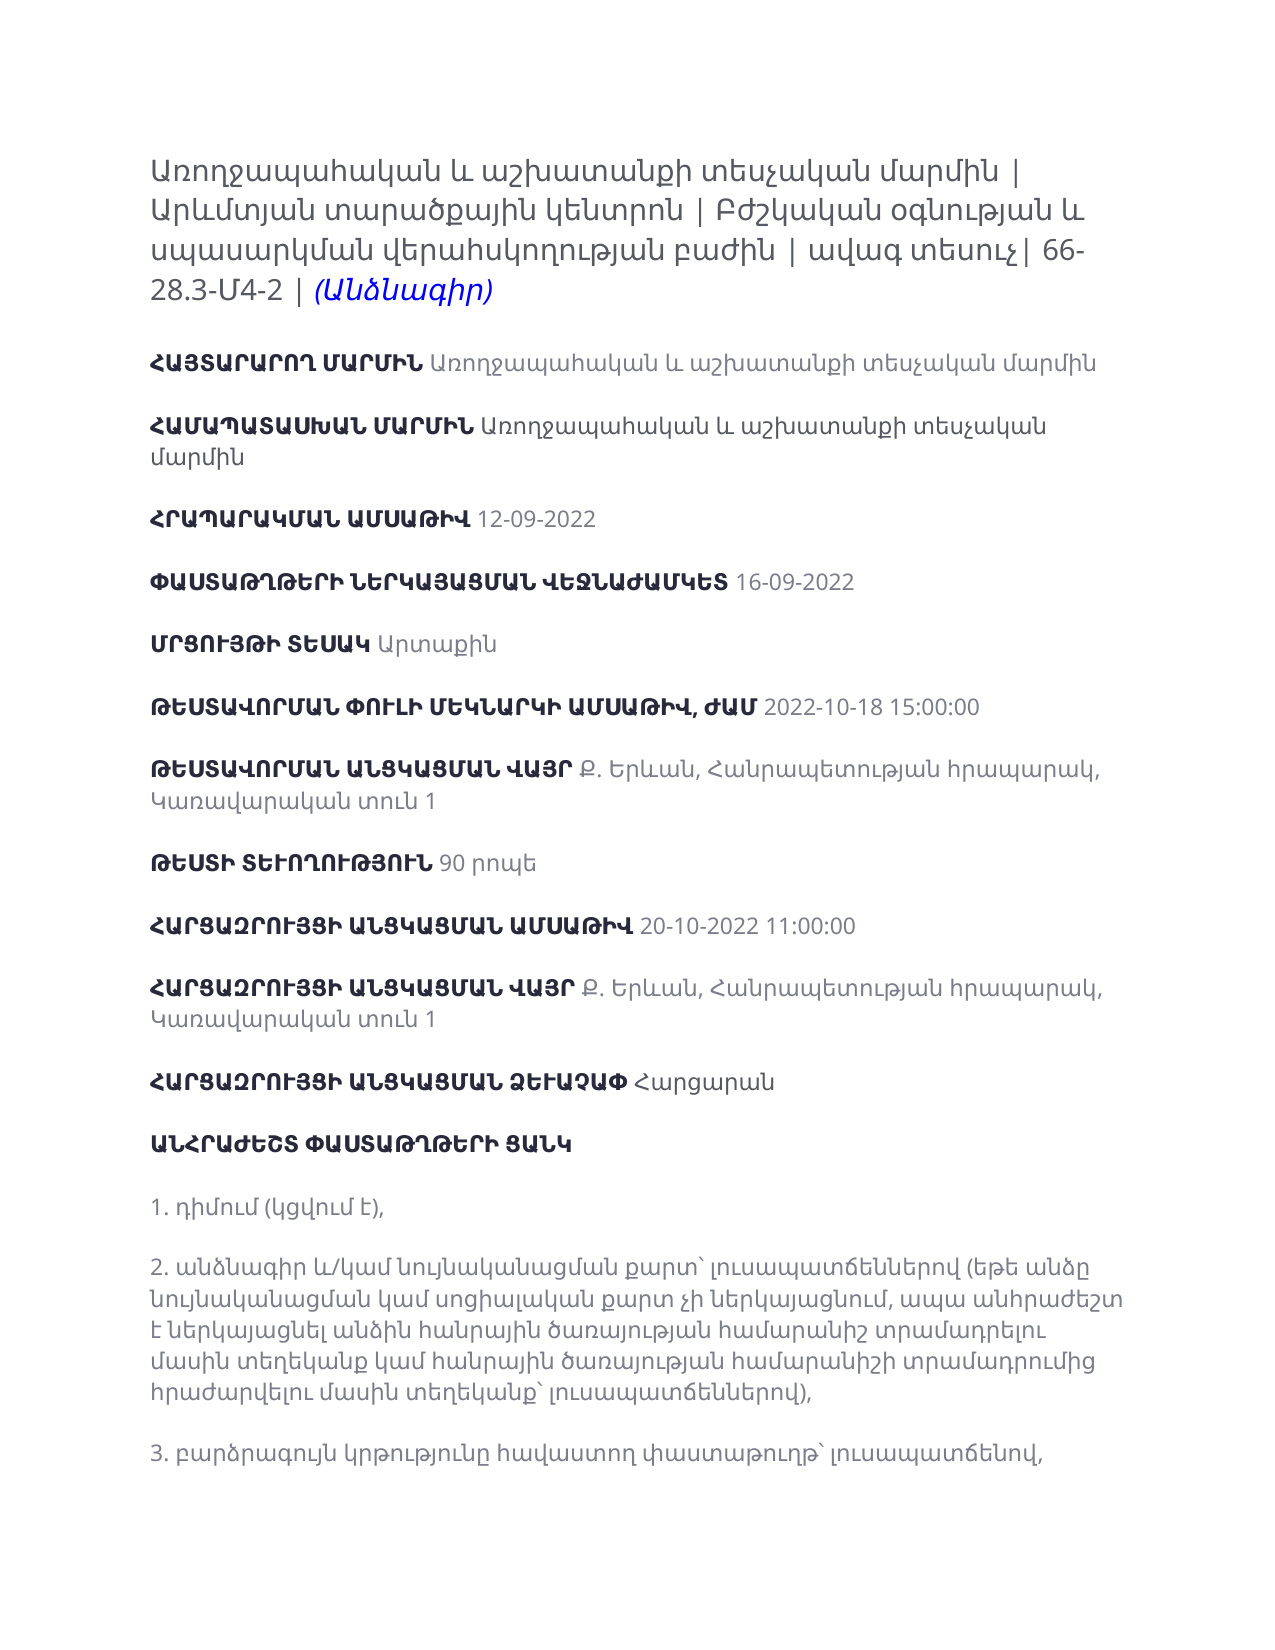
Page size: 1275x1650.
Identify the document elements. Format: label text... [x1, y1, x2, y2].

text ՄՐՑՈՒՅԹԻ ՏԵՍԱԿ Արտաքին [150, 628, 1125, 659]
text ՀԱՄԱՊԱՏԱՍԽԱՆ ՄԱՐՄԻՆ Առողջապահական և աշխատանքի տեսչական մարմին [150, 409, 1125, 472]
text ՓԱՍՏԱԹՂԹԵՐԻ ՆԵՐԿԱՅԱՑՄԱՆ ՎԵՋՆԱԺԱՄԿԵՏ 16-09-2022 [150, 566, 1125, 597]
text ՀԱՅՏԱՐԱՐՈՂ ՄԱՐՄԻՆ Առողջապահական և աշխատանքի տեսչական մարմին [150, 347, 1125, 378]
text ԹԵՍՏԱՎՈՐՄԱՆ ԱՆՑԿԱՑՄԱՆ ՎԱՅՐ Ք. Երևան, Հանրապետության հրապարակ, Կառավարական տուն 1 [150, 753, 1125, 816]
text ԱՆՀՐԱԺԵՇՏ ՓԱՍՏԱԹՂԹԵՐԻ ՑԱՆԿ [150, 1128, 1125, 1159]
text 3. բարձրագույն կրթությունը հավաստող փաստաթուղթ՝ լուսապատճենով, [150, 1437, 1125, 1468]
text Առողջապահական և աշխատանքի տեսչական մարմին | Արևմտյան տարածքային կենտրոն | Բժշկական օգնության և սպասարկման վերահսկողության բաժին | ավագ տեսուչ| 66-28.3-Մ4-2 | (Անձնագիր) [150, 150, 1125, 309]
text 2. անձնագիր և/կամ նույնականացման քարտ՝ լուսապատճեններով (եթե անձը նույնականացման կամ սոցիալական քարտ չի ներկայացնում, ապա անհրաժեշտ է ներկայացնել անձին հանրային ծառայության համարանիշ տրամադրելու մասին տեղեկանք կամ հանրային ծառայության համարանիշի տրամադրումից հրաժարվելու մասին տեղեկանք՝ լուսապատճեններով), [150, 1251, 1125, 1407]
text ՀԱՐՑԱԶՐՈՒՅՑԻ ԱՆՑԿԱՑՄԱՆ ՎԱՅՐ Ք. Երևան, Հանրապետության հրապարակ, Կառավարական տուն 1 [150, 972, 1125, 1034]
text ԹԵՍՏԻ ՏԵՒՈՂՈՒԹՅՈՒՆ 90 րոպե [150, 847, 1125, 878]
text ՀԱՐՑԱԶՐՈՒՅՑԻ ԱՆՑԿԱՑՄԱՆ ԱՄՍԱԹԻՎ 20-10-2022 11:00:00 [150, 909, 1125, 941]
text ՀՐԱՊԱՐԱԿՄԱՆ ԱՄՍԱԹԻՎ 12-09-2022 [150, 503, 1125, 534]
text ՀԱՐՑԱԶՐՈՒՅՑԻ ԱՆՑԿԱՑՄԱՆ ՁԵՒԱՉԱՓ Հարցարան [150, 1066, 1125, 1097]
text 1. դիմում (կցվում է), [150, 1191, 1125, 1222]
text ԹԵՍՏԱՎՈՐՄԱՆ ՓՈՒԼԻ ՄԵԿՆԱՐԿԻ ԱՄՍԱԹԻՎ, ԺԱՄ 2022-10-18 15:00:00 [150, 691, 1125, 722]
